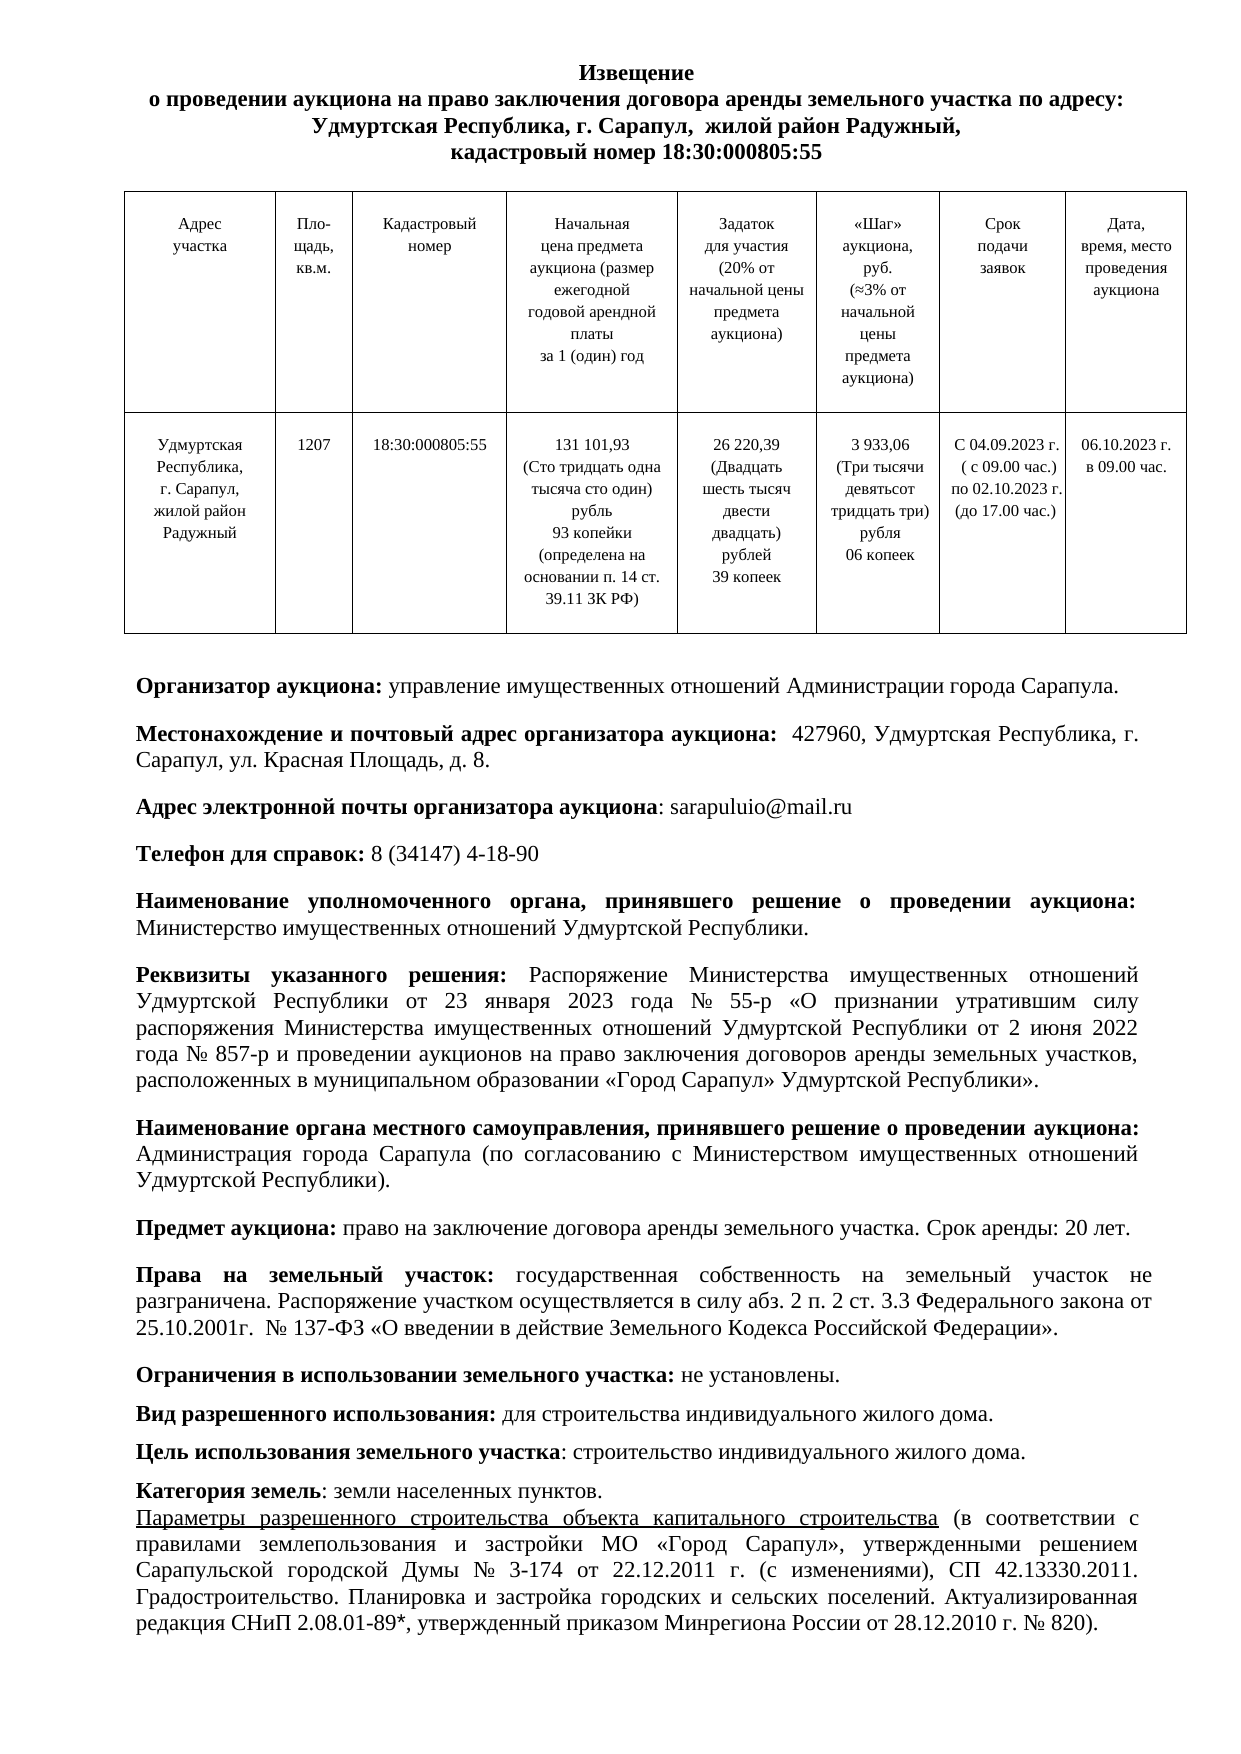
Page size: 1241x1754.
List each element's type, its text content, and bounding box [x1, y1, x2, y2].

text кадастровый номер 18:30:000805:55 [136, 138, 1137, 164]
table_cell Удмуртская Республика, г. Сарапул, жилой район Радужный [125, 413, 275, 633]
text Цель использования земельного участка: строительство индивидуального жилого дома. [136, 1438, 1228, 1465]
text Адрес электронной почты организатора аукциона: sarapuluio@mail.ru [136, 793, 1139, 819]
table_cell 26 220,39 (Двадцать шесть тысяч двести двадцать) рублей 39 копеек [678, 413, 816, 633]
table_cell С 04.09.2023 г. ( с 09.00 час.) по 02.10.2023 г. (до 17.00 час.) [940, 413, 1065, 633]
text Категория земель: земли населенных пунктов. [136, 1477, 1139, 1504]
table_header «Шаг» аукциона, руб. (≈3% от начальной цены предмета аукциона) [817, 192, 939, 412]
text Телефон для справок: 8 (34147) 4-18-90 [136, 840, 1139, 867]
text Ограничения в использовании земельного участка: не установлены. [136, 1361, 1228, 1387]
text Права на земельный участок: государственная собственность на земельный участок не разграничена. Распоряжение участком осуществляется в силу абз. 2 п. 2 ст. 3.3 Федерального закона от 25.10.2001г. № 137-ФЗ «О введении в действие Земельного Кодекса Российской Федерации». [136, 1261, 1153, 1340]
table_header Начальная цена предмета аукциона (размер ежегодной годовой арендной платы за 1 (один) год [507, 192, 677, 412]
text Параметры разрешенного строительства объекта капитального строительства (в соответствии с правилами землепользования и застройки МО «Город Сарапул», утвержденными решением Сарапульской городской Думы № 3-174 от 22.12.2011 г. (с изменениями), СП 42.13330.2011. Градостроительство. Планировка и застройка городских и сельских поселений. Актуализированная редакция СНиП 2.08.01-89*, утвержденный приказом Минрегиона России от 28.12.2010 г. № 820). [136, 1504, 1139, 1636]
text о проведении аукциона на право заключения договора аренды земельного участка по адресу: Удмуртская Республика, г. Сарапул, жилой район Радужный, [136, 86, 1137, 138]
table_header Дата, время, место проведения аукциона [1066, 192, 1186, 412]
table_header Пло- щадь, кв.м. [276, 192, 352, 412]
table_cell 06.10.2023 г. в 09.00 час. [1066, 413, 1186, 633]
text Вид разрешенного использования: для строительства индивидуального жилого дома. [136, 1399, 1228, 1426]
text Реквизиты указанного решения: Распоряжение Министерства имущественных отношений Удмуртской Республики от 23 января 2023 года № 55-р «О признании утратившим силу распоряжения Министерства имущественных отношений Удмуртской Республики от 2 июня 2022 года № 857-р и проведении аукционов на право заключения договоров аренды земельных участков, расположенных в муниципальном образовании «Город Сарапул» Удмуртской Республики». [136, 961, 1139, 1093]
text Предмет аукциона: право на заключение договора аренды земельного участка. Срок аренды: 20 лет. [136, 1214, 1139, 1240]
table_cell 18:30:000805:55 [353, 413, 506, 633]
table_header Задаток для участия (20% от начальной цены предмета аукциона) [678, 192, 816, 412]
text Местонахождение и почтовый адрес организатора аукциона: 427960, Удмуртская Республика, г. Сарапул, ул. Красная Площадь, д. 8. [136, 720, 1139, 772]
text Наименование органа местного самоуправления, принявшего решение о проведении аукциона: Администрация города Сарапула (по согласованию с Министерством имущественных отношений Удмуртской Республики). [136, 1114, 1139, 1193]
table_header Срок подачи заявок [940, 192, 1065, 412]
table_cell 3 933,06 (Три тысячи девятьсот тридцать три) рубля 06 копеек [817, 413, 939, 633]
text Организатор аукциона: управление имущественных отношений Администрации города Сарапула. [136, 672, 1139, 699]
text Наименование уполномоченного органа, принявшего решение о проведении аукциона: Министерство имущественных отношений Удмуртской Республики. [136, 888, 1137, 940]
table_header Кадастровый номер [353, 192, 506, 412]
table_header Адрес участка [125, 192, 275, 412]
table_cell 131 101,93 (Сто тридцать одна тысяча сто один) рубль 93 копейки (определена на основании п. 14 ст. 39.11 ЗК РФ) [507, 413, 677, 633]
table_cell 1207 [276, 413, 352, 633]
text Извещение [136, 59, 1137, 86]
